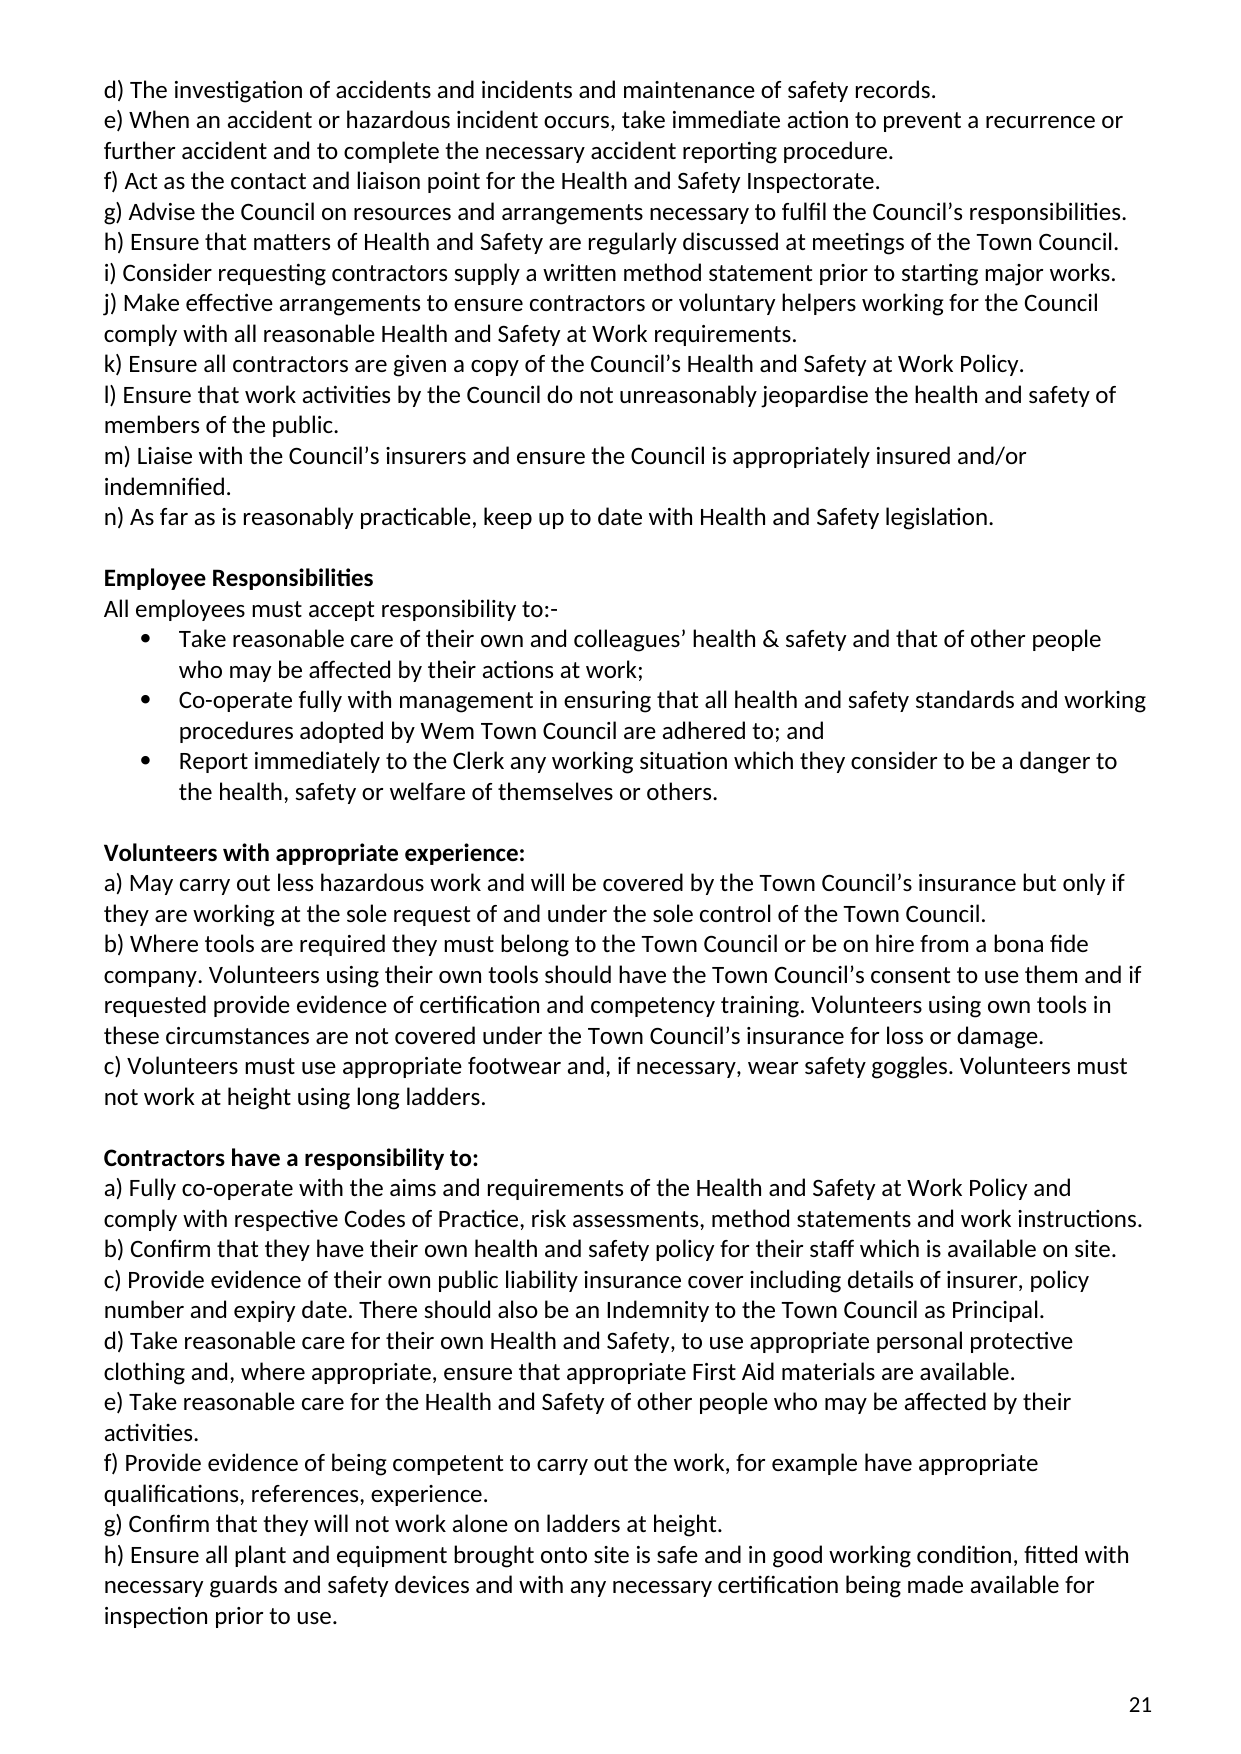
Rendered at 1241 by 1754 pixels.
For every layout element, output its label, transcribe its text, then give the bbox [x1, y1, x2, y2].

text g) Confirm that they will not work alone on ladders at height. [103, 1508, 1152, 1539]
text Contractors have a responsibility to: [103, 1142, 1152, 1173]
text h) Ensure that matters of Health and Safety are regularly discussed at meetings of the Town Council. [103, 226, 1152, 257]
text Volunteers with appropriate experience: [103, 837, 1152, 867]
text b) Where tools are required they must belong to the Town Council or be on hire from a bona fide company. Volunteers using their own tools should have the Town Council’s consent to use them and if requested provide evidence of certification and competency training. Volunteers using own tools in these circumstances are not covered under the Town Council’s insurance for loss or damage. [103, 928, 1152, 1051]
text d) The investigation of accidents and incidents and maintenance of safety records. [103, 74, 1152, 104]
list Report immediately to the Clerk any working situation which they consider to be a danger to the health, safety or welfare of themselves or others. [141, 745, 1152, 806]
text k) Ensure all contractors are given a copy of the Council’s Health and Safety at Work Policy. [103, 348, 1152, 379]
text h) Ensure all plant and equipment brought onto site is safe and in good working condition, fitted with necessary guards and safety devices and with any necessary certification being made available for inspection prior to use. [103, 1539, 1152, 1630]
text e) Take reasonable care for the Health and Safety of other people who may be affected by their activities. [103, 1386, 1152, 1447]
text f) Provide evidence of being competent to carry out the work, for example have appropriate qualifications, references, experience. [103, 1447, 1152, 1508]
text a) Fully co-operate with the aims and requirements of the Health and Safety at Work Policy and comply with respective Codes of Practice, risk assessments, method statements and work instructions. [103, 1173, 1152, 1234]
list Take reasonable care of their own and colleagues’ health & safety and that of other people who may be affected by their actions at work; [141, 623, 1152, 684]
text c) Provide evidence of their own public liability insurance cover including details of insurer, policy number and expiry date. There should also be an Indemnity to the Town Council as Principal. [103, 1264, 1152, 1325]
text f) Act as the contact and liaison point for the Health and Safety Inspectorate. [103, 165, 1152, 196]
text m) Liaise with the Council’s insurers and ensure the Council is appropriately insured and/or indemnified. [103, 440, 1152, 501]
text j) Make effective arrangements to ensure contractors or voluntary helpers working for the Council comply with all reasonable Health and Safety at Work requirements. [103, 287, 1152, 348]
text b) Confirm that they have their own health and safety policy for their staff which is available on site. [103, 1234, 1152, 1264]
text n) As far as is reasonably practicable, keep up to date with Health and Safety legislation. [103, 501, 1152, 532]
list Co-operate fully with management in ensuring that all health and safety standards and working procedures adopted by Wem Town Council are adhered to; and [141, 684, 1152, 745]
text e) When an accident or hazardous incident occurs, take immediate action to prevent a recurrence or further accident and to complete the necessary accident reporting procedure. [103, 104, 1152, 165]
text l) Ensure that work activities by the Council do not unreasonably jeopardise the health and safety of members of the public. [103, 379, 1152, 440]
text a) May carry out less hazardous work and will be covered by the Town Council’s insurance but only if they are working at the sole request of and under the sole control of the Town Council. [103, 867, 1152, 928]
text g) Advise the Council on resources and arrangements necessary to fulfil the Council’s responsibilities. [103, 196, 1152, 226]
text d) Take reasonable care for their own Health and Safety, to use appropriate personal protective clothing and, where appropriate, ensure that appropriate First Aid materials are available. [103, 1325, 1152, 1386]
text Employee Responsibilities [103, 562, 1152, 593]
text c) Volunteers must use appropriate footwear and, if necessary, wear safety goggles. Volunteers must not work at height using long ladders. [103, 1051, 1152, 1112]
text i) Consider requesting contractors supply a written method statement prior to starting major works. [103, 257, 1152, 287]
text All employees must accept responsibility to:- [103, 593, 1152, 623]
